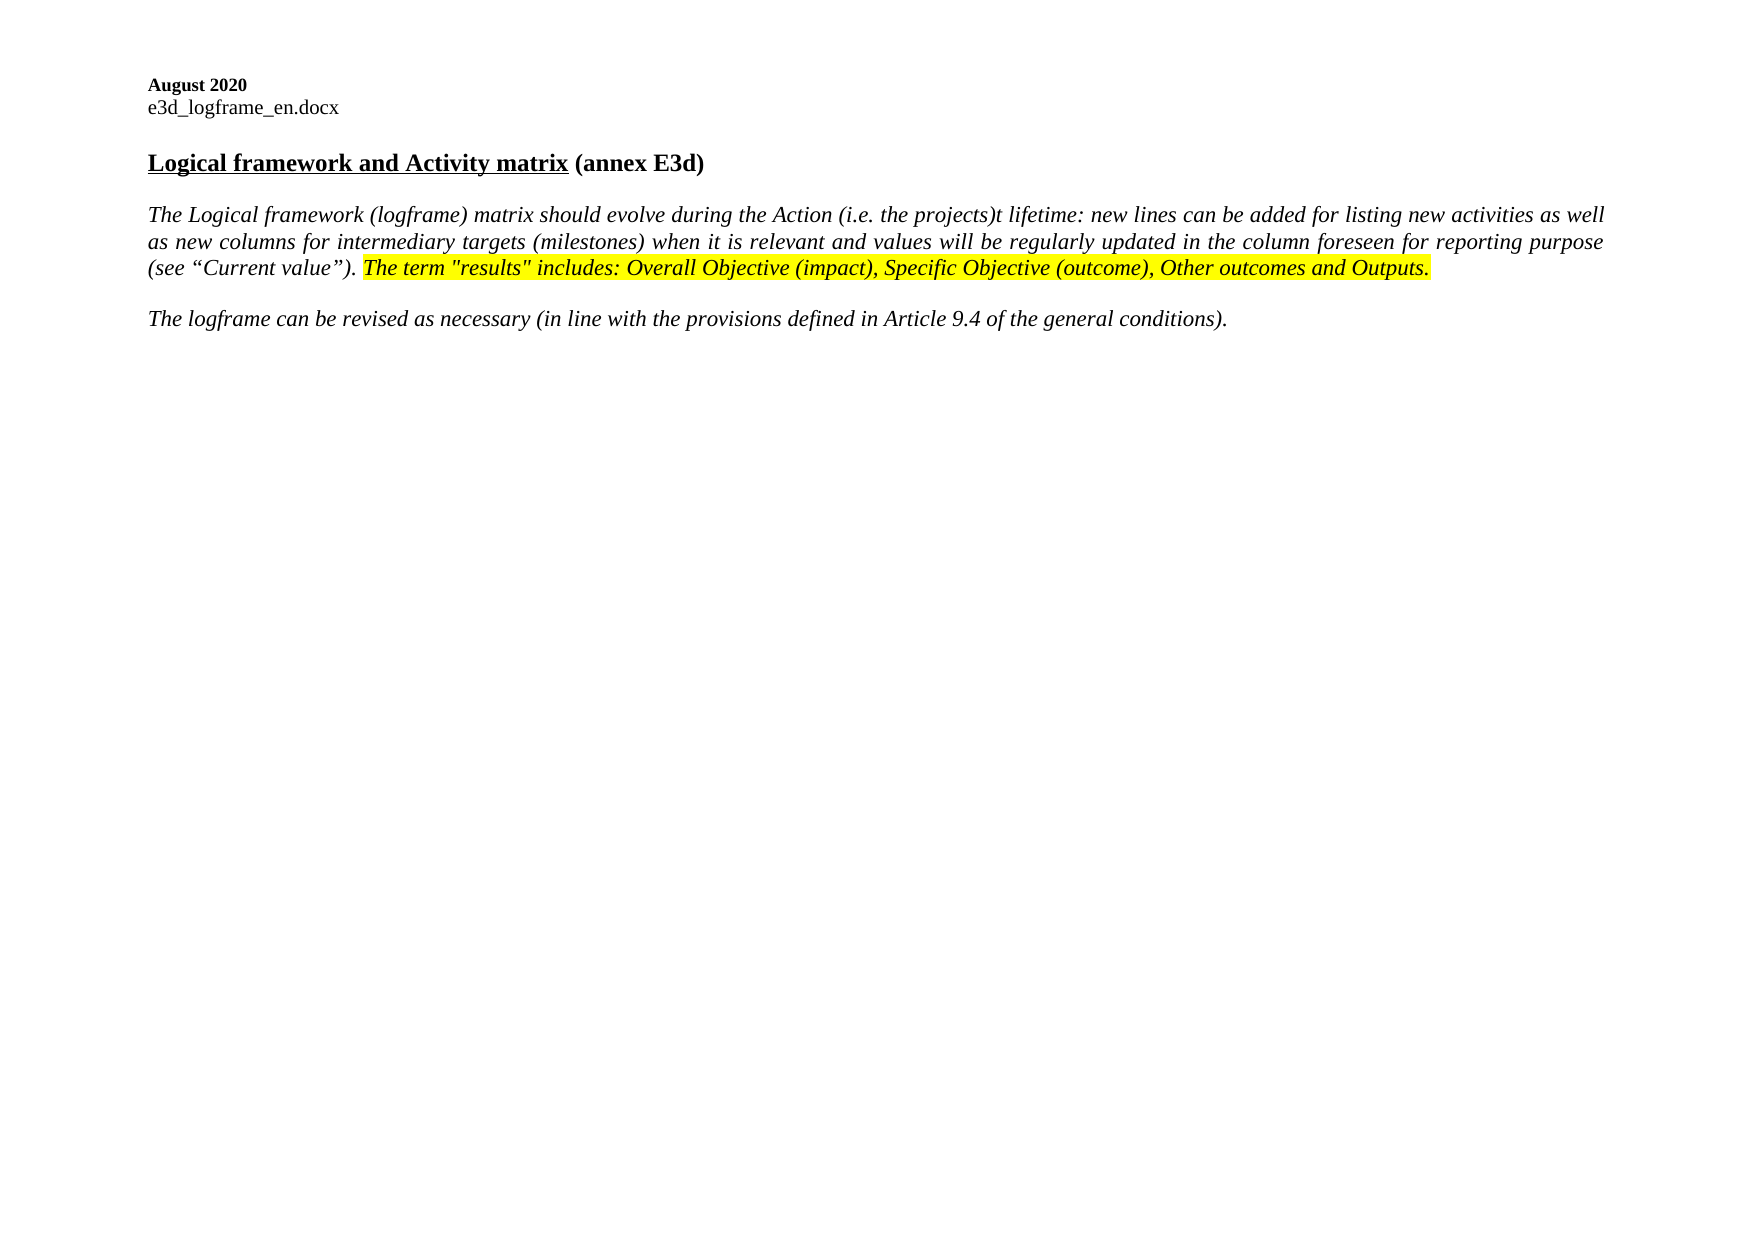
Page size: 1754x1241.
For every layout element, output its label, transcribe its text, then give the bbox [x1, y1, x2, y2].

list The Logical framework (logframe) matrix should evolve during the Action (i.e. the projects)t lifetime: new lines can be added for listing new activities as well as new columns for intermediary targets (milestones) when it is relevant and values will be regularly updated in the column foreseen for reporting purpose (see “Current value”). The term "results" includes: Overall Objective (impact), Specific Objective (outcome), Other outcomes and Outputs. [148, 201, 1606, 280]
list Logical framework and Activity matrix (annex E3d) [148, 148, 1606, 176]
text The logframe can be revised as necessary (in line with the provisions defined in Article 9.4 of the general conditions). [148, 305, 1606, 332]
